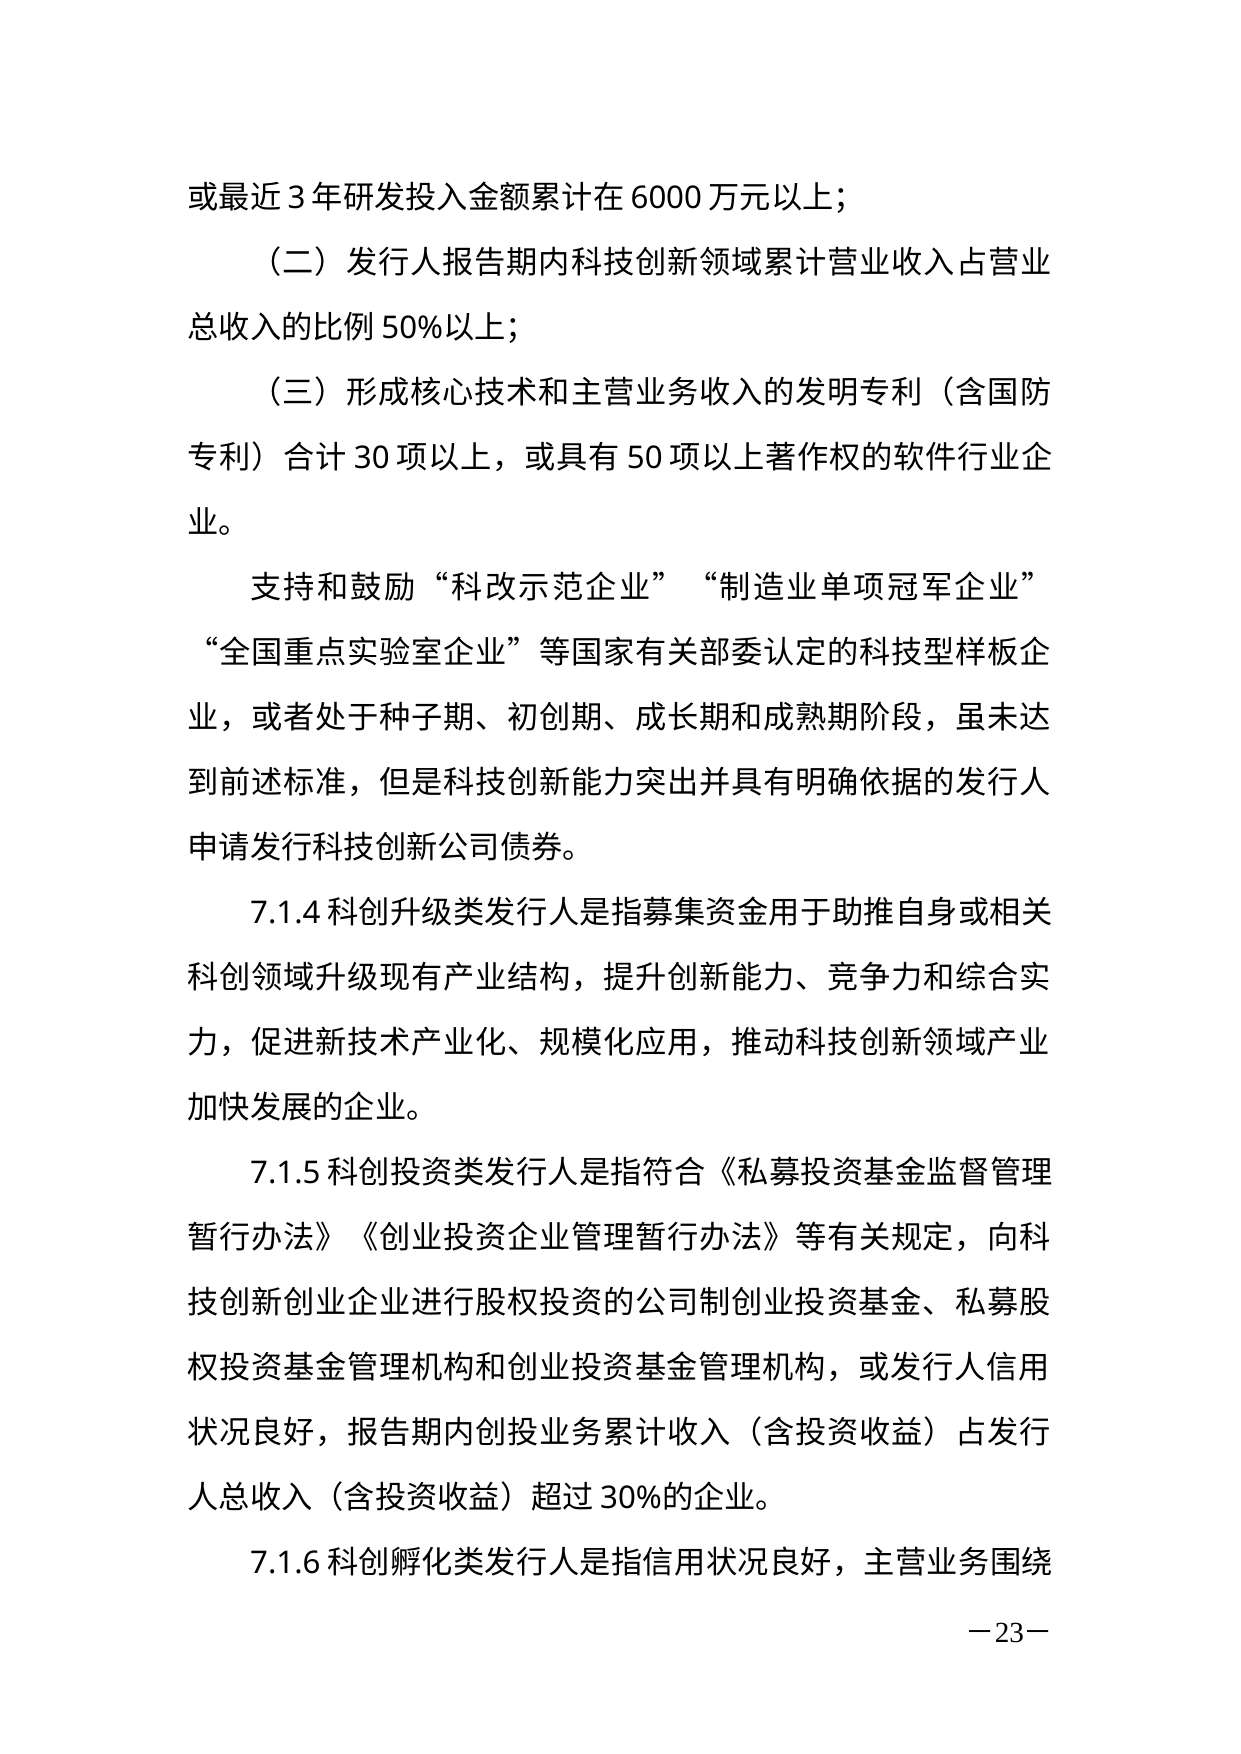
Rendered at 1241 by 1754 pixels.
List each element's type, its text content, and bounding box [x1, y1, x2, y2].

text （三）形成核心技术和主营业务收入的发明专利（含国防专利）合计30项以上，或具有50项以上著作权的软件行业企业。 [187, 357, 1053, 552]
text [187, 162, 1053, 227]
text 7.1.4科创升级类发行人是指募集资金用于助推自身或相关科创领域升级现有产业结构，提升创新能力、竞争力和综合实力，促进新技术产业化、规模化应用，推动科技创新领域产业加快发展的企业。 [187, 877, 1053, 1137]
text 支持和鼓励“科改示范企业”“制造业单项冠军企业”“全国重点实验室企业”等国家有关部委认定的科技型样板企业，或者处于种子期、初创期、成长期和成熟期阶段，虽未达到前述标准，但是科技创新能力突出并具有明确依据的发行人申请发行科技创新公司债券。 [187, 552, 1053, 877]
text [187, 1527, 1053, 1592]
text 7.1.5科创投资类发行人是指符合《私募投资基金监督管理暂行办法》《创业投资企业管理暂行办法》等有关规定，向科技创新创业企业进行股权投资的公司制创业投资基金、私募股权投资基金管理机构和创业投资基金管理机构，或发行人信用状况良好，报告期内创投业务累计收入（含投资收益）占发行人总收入（含投资收益）超过30%的企业。 [187, 1137, 1053, 1527]
text （二）发行人报告期内科技创新领域累计营业收入占营业总收入的比例50%以上； [187, 227, 1053, 357]
